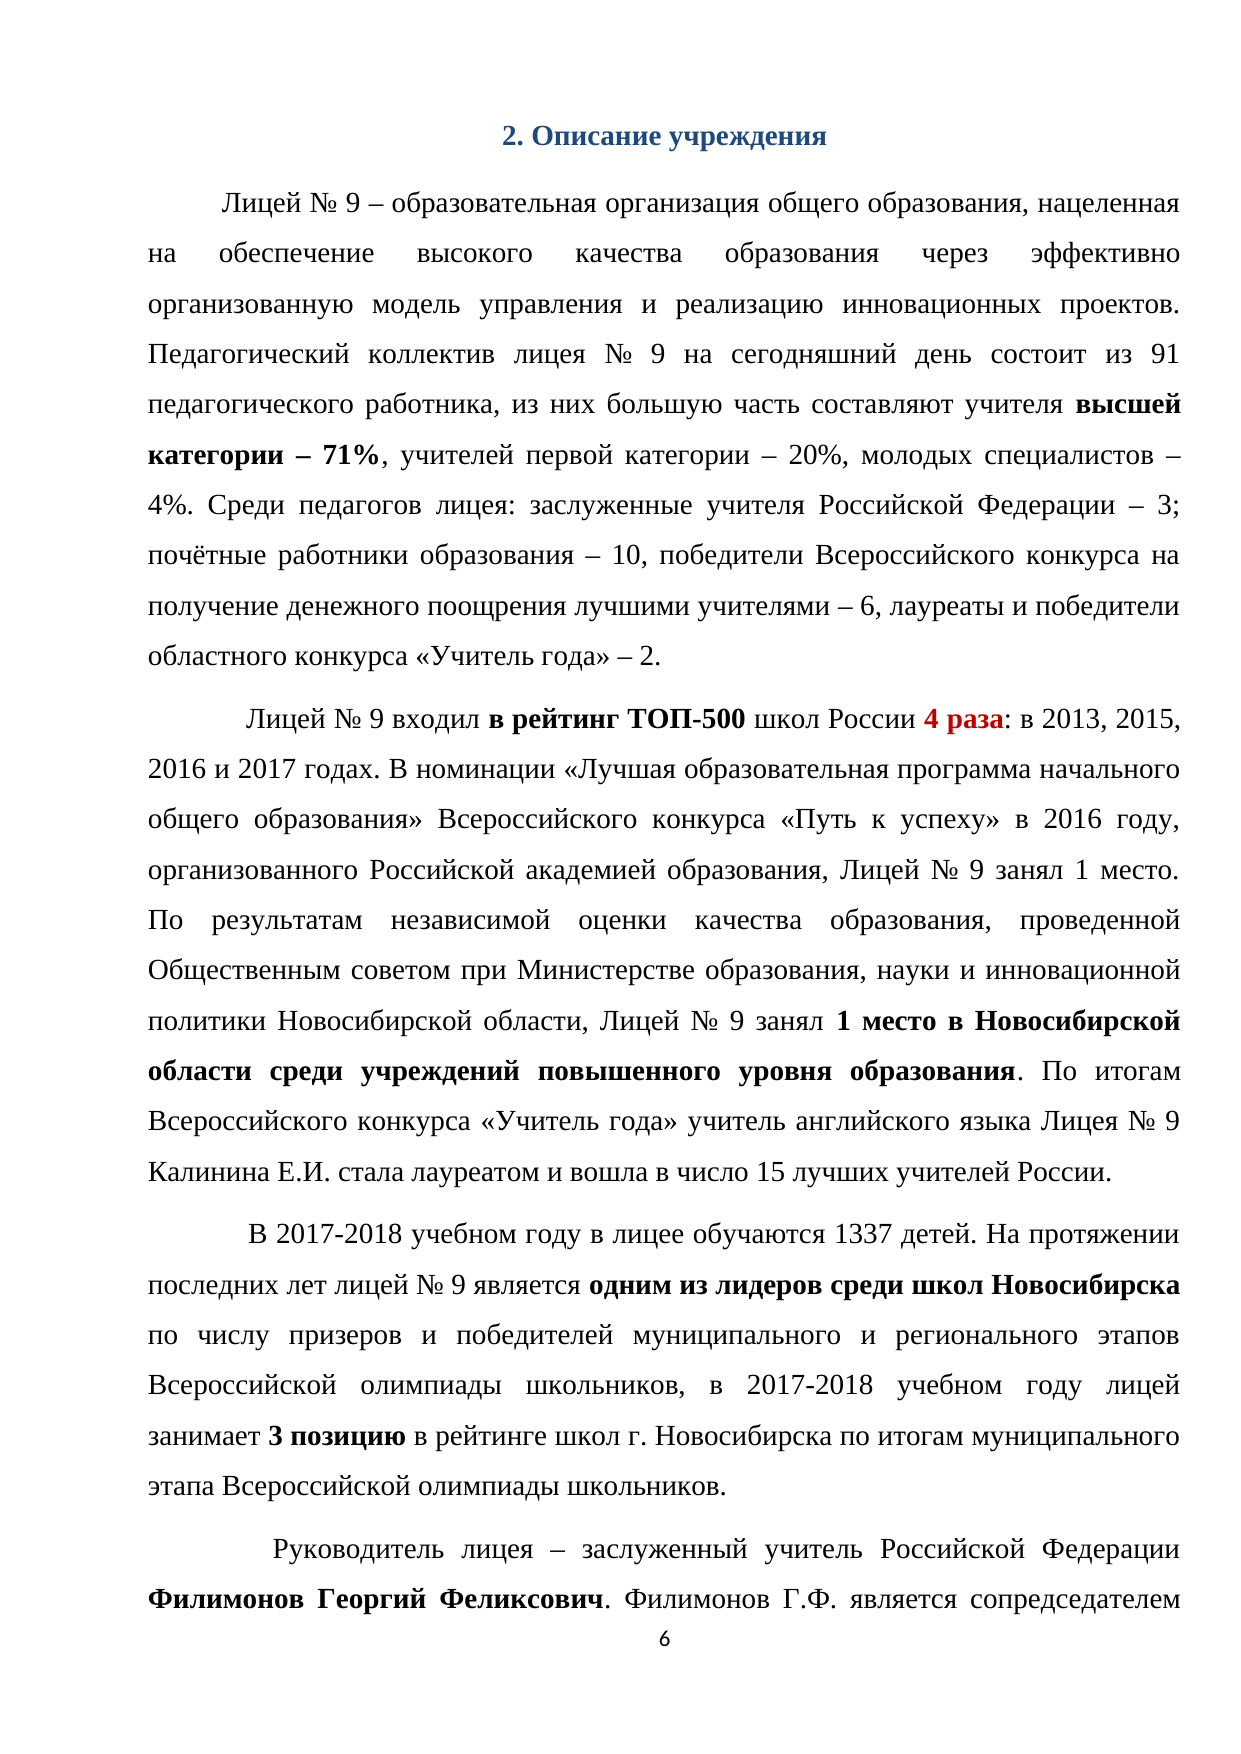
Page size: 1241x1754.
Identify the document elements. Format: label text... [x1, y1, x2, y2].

text Лицей № 9 входил в рейтинг ТОП-500 школ России 4 раза: в 2013, 2015, 2016 и 2017 годах. В номинации «Лучшая образовательная программа начального общего образования» Всероссийского конкурса «Путь к успеху» в 2016 году, организованного Российской академией образования, Лицей № 9 занял 1 место. По результатам независимой оценки качества образования, проведенной Общественным советом при Министерстве образования, науки и инновационной политики Новосибирской области, Лицей № 9 занял 1 место в Новосибирской области среди учреждений повышенного уровня образования. По итогам Всероссийского конкурса «Учитель года» учитель английского языка Лицея № 9 Калинина Е.И. стала лауреатом и вошла в число 15 лучших учителей России. [148, 701, 1181, 1187]
text В 2017-2018 учебном году в лицее обучаются 1337 детей. На протяжении последних лет лицей № 9 является одним из лидеров среди школ Новосибирска по числу призеров и победителей муниципального и регионального этапов Всероссийской олимпиады школьников, в 2017-2018 учебном году лицей занимает 3 позицию в рейтинге школ г. Новосибирска по итогам муниципального этапа Всероссийской олимпиады школьников. [148, 1216, 1181, 1502]
text Лицей № 9 – образовательная организация общего образования, нацеленная на обеспечение высокого качества образования через эффективно организованную модель управления и реализацию инновационных проектов. Педагогический коллектив лицея № 9 на сегодняшний день состоит из 91 педагогического работника, из них большую часть составляют учителя высшей категории – 71%, учителей первой категории – 20%, молодых специалистов – 4%. Среди педагогов лицея: заслуженные учителя Российской Федерации – 3; почётные работники образования – 10, победители Всероссийского конкурса на получение денежного поощрения лучшими учителями – 6, лауреаты и победители областного конкурса «Учитель года» – 2. [148, 185, 1181, 672]
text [148, 1531, 1181, 1615]
text 2. Описание учреждения [148, 118, 1181, 152]
